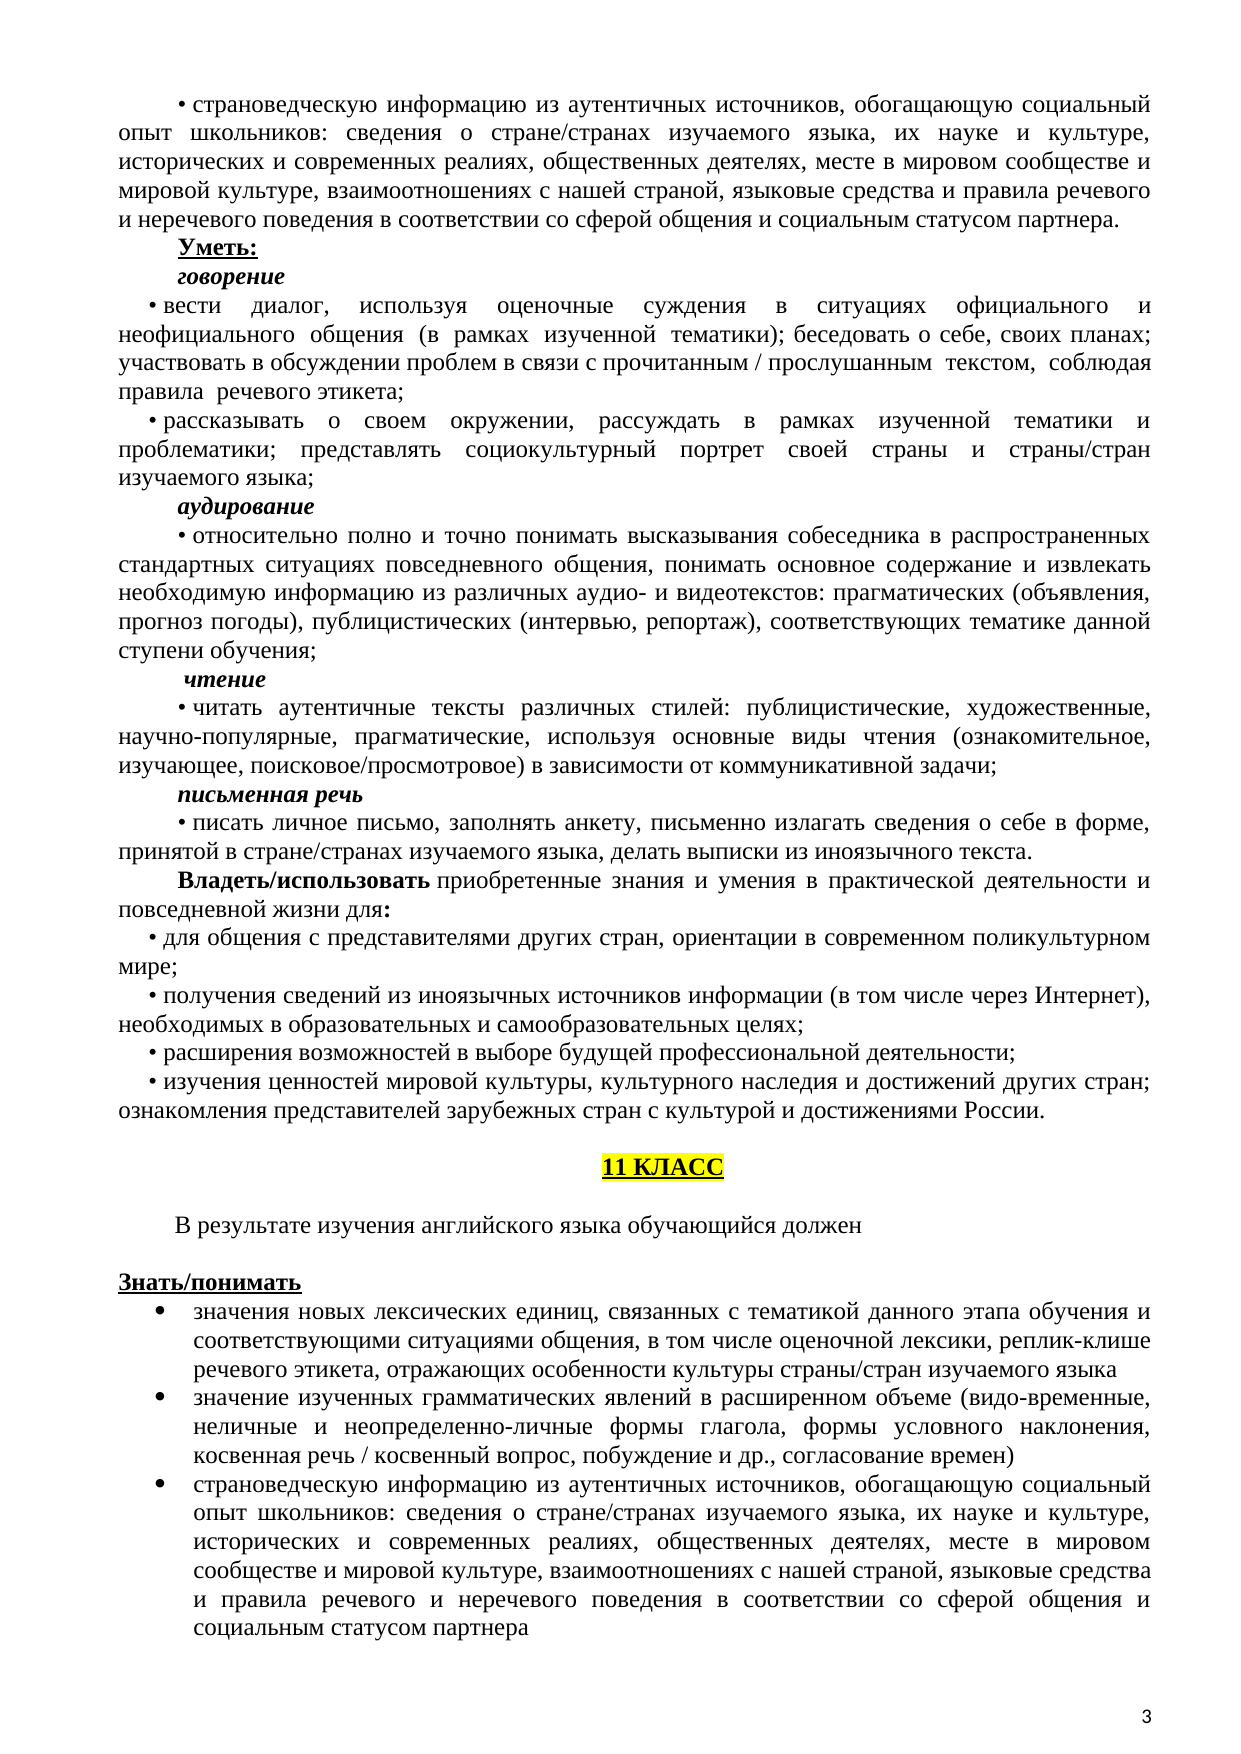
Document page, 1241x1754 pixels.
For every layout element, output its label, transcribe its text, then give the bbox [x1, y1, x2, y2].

text чтение [118, 664, 1152, 692]
text • относительно полно и точно понимать высказывания собеседника в распространенных стандартных ситуациях повседневного общения, понимать основное содержание и извлекать необходимую информацию из различных аудио- и видеотекстов: прагматических (объявления, прогноз погоды), публицистических (интервью, репортаж), соответствующих тематике данной ступени обучения; [118, 520, 1152, 664]
text • расширения возможностей в выборе будущей профессиональной деятельности; [118, 1037, 1152, 1066]
text Знать/понимать [118, 1267, 1152, 1296]
list страноведческую информацию из аутентичных источников, обогащающую социальный опыт школьников: сведения о стране/странах изучаемого языка, их науке и культуре, исторических и современных реалиях, общественных деятелях, месте в мировом сообществе и мировой культуре, взаимоотношениях с нашей страной, языковые средства и правила речевого и неречевого поведения в соответствии со сферой общения и социальным статусом партнера [156, 1469, 1152, 1641]
text • для общения с представителями других стран, ориентации в современном поликультурном мире; [118, 922, 1152, 980]
text Владеть/использовать приобретенные знания и умения в практической деятельности и повседневной жизни для: [118, 865, 1152, 922]
text говорение [118, 261, 1152, 290]
text • получения сведений из иноязычных источников информации (в том числе через Интернет), необходимых в образовательных и самообразовательных целях; [118, 980, 1152, 1037]
text • изучения ценностей мировой культуры, культурного наследия и достижений других стран; ознакомления представителей зарубежных стран с культурой и достижениями России. [118, 1066, 1152, 1124]
text 11 КЛАСС [118, 1152, 1152, 1181]
text • рассказывать о своем окружении, рассуждать в рамках изученной тематики и проблематики; представлять социокультурный портрет своей страны и страны/стран изучаемого языка; [118, 405, 1152, 491]
text • читать аутентичные тексты различных стилей: публицистические, художественные, научно-популярные, прагматические, используя основные виды чтения (ознакомительное, изучающее, поисковое/просмотровое) в зависимости от коммуникативной задачи; [118, 692, 1152, 779]
list значение изученных грамматических явлений в расширенном объеме (видо-временные, неличные и неопределенно-личные формы глагола, формы условного наклонения, косвенная речь / косвенный вопрос, побуждение и др., согласование времен) [156, 1382, 1152, 1469]
text • вести диалог, используя оценочные суждения в ситуациях официального и неофициального общения (в рамках изученной тематики); беседовать о себе, своих планах; участвовать в обсуждении проблем в связи с прочитанным / прослушанным текстом, соблюдая правила речевого этикета; [118, 290, 1152, 405]
text • страноведческую информацию из аутентичных источников, обогащающую социальный опыт школьников: сведения о стране/странах изучаемого языка, их науке и культуре, исторических и современных реалиях, общественных деятелях, месте в мировом сообществе и мировой культуре, взаимоотношениях с нашей страной, языковые средства и правила речевого и неречевого поведения в соответствии со сферой общения и социальным статусом партнера. [118, 89, 1152, 232]
text В результате изучения английского языка обучающийся должен [118, 1210, 1152, 1239]
text письменная речь [118, 779, 1152, 807]
list значения новых лексических единиц, связанных с тематикой данного этапа обучения и соответствующими ситуациями общения, в том числе оценочной лексики, реплик-клише речевого этикета, отражающих особенности культуры страны/стран изучаемого языка [156, 1296, 1152, 1382]
text Уметь: [118, 232, 1152, 261]
text • писать личное письмо, заполнять анкету, письменно излагать сведения о себе в форме, принятой в стране/странах изучаемого языка, делать выписки из иноязычного текста. [118, 807, 1152, 865]
text аудирование [118, 491, 1152, 520]
